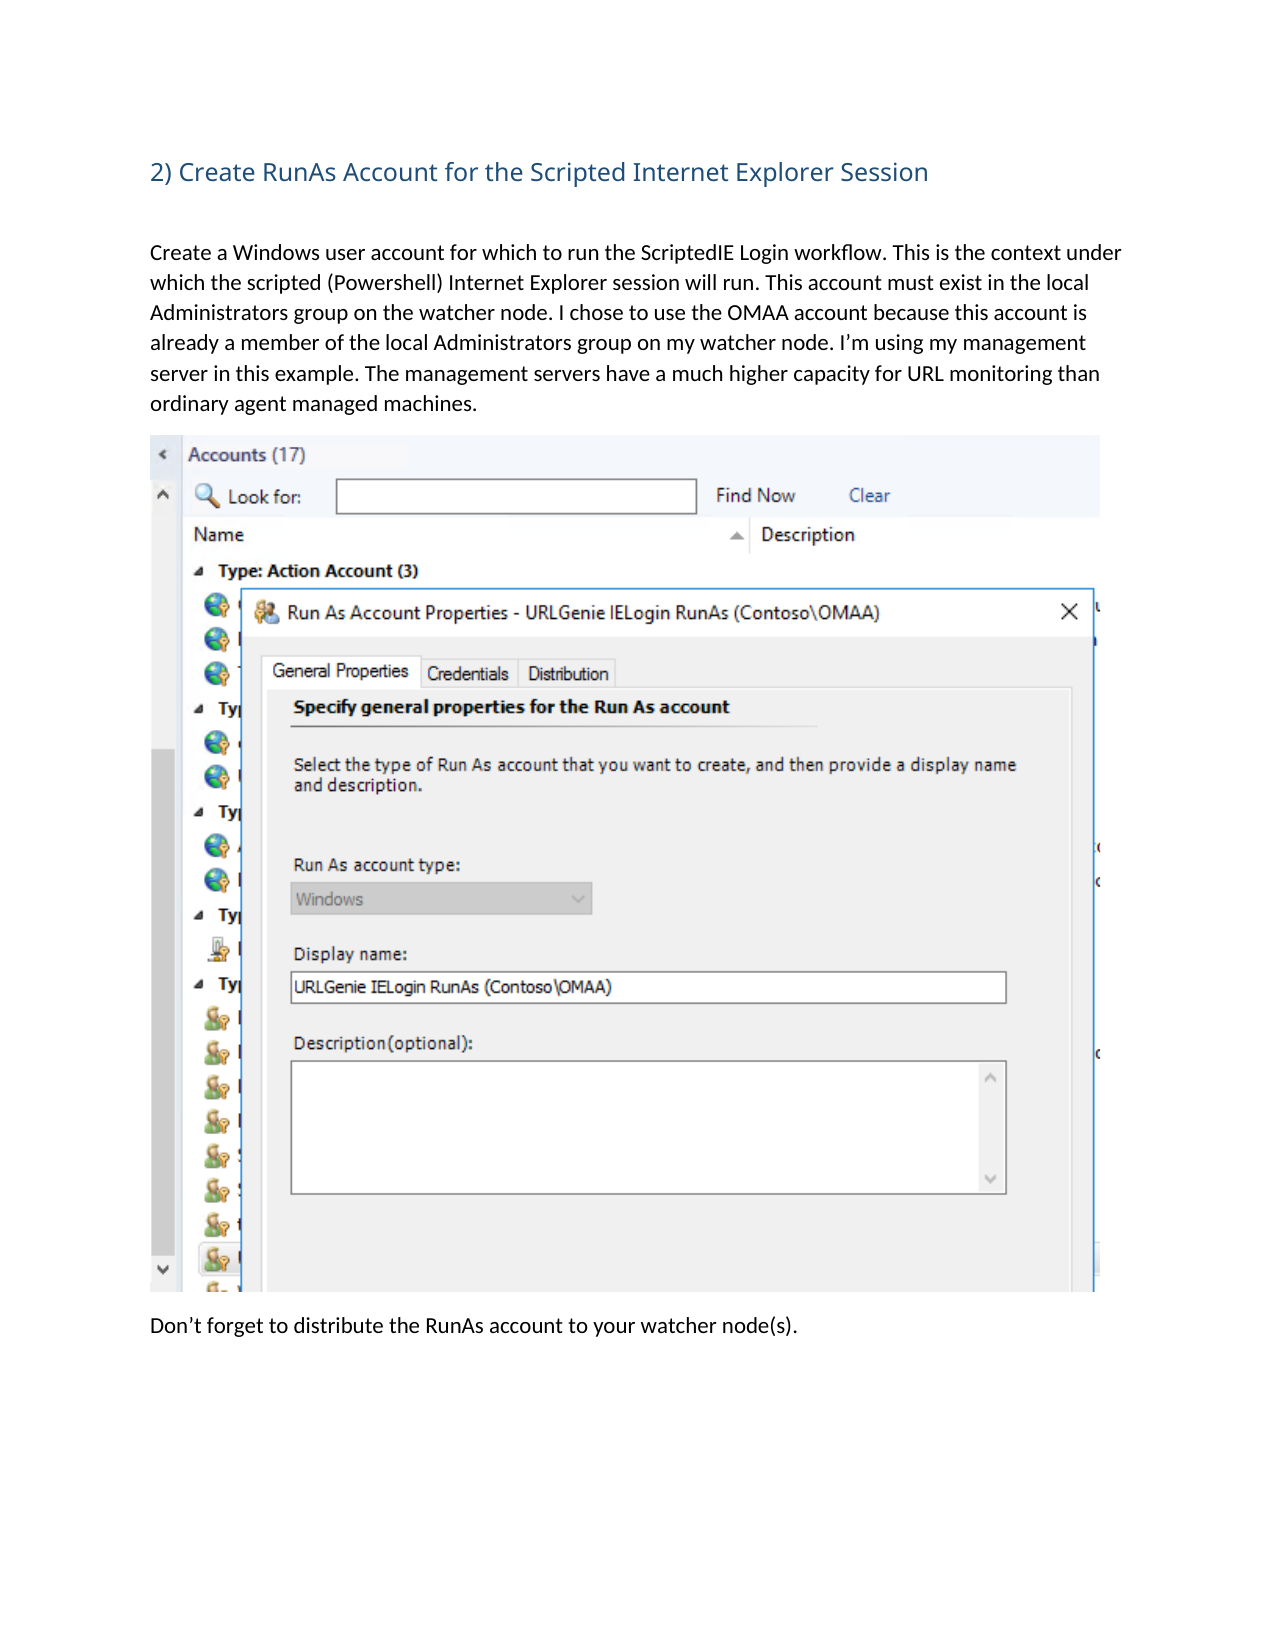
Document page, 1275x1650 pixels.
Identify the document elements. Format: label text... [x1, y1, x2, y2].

text Create a Windows user account for which to run the ScriptedIE Login workflow. This is the context under which the scripted (Powershell) Internet Explorer session will run. This account must exist in the local Administrators group on the watcher node. I chose to use the OMAA account because this account is already a member of the local Administrators group on my watcher node. I’m using my management server in this example. The management servers have a much higher capacity for URL monitoring than ordinary agent managed machines. [150, 238, 1125, 417]
picture [150, 435, 1100, 1292]
subtitle 2) Create RunAs Account for the Scripted Internet Explorer Session [150, 154, 1125, 188]
text Don’t forget to distribute the RunAs account to your watcher node(s). [150, 1311, 1125, 1339]
